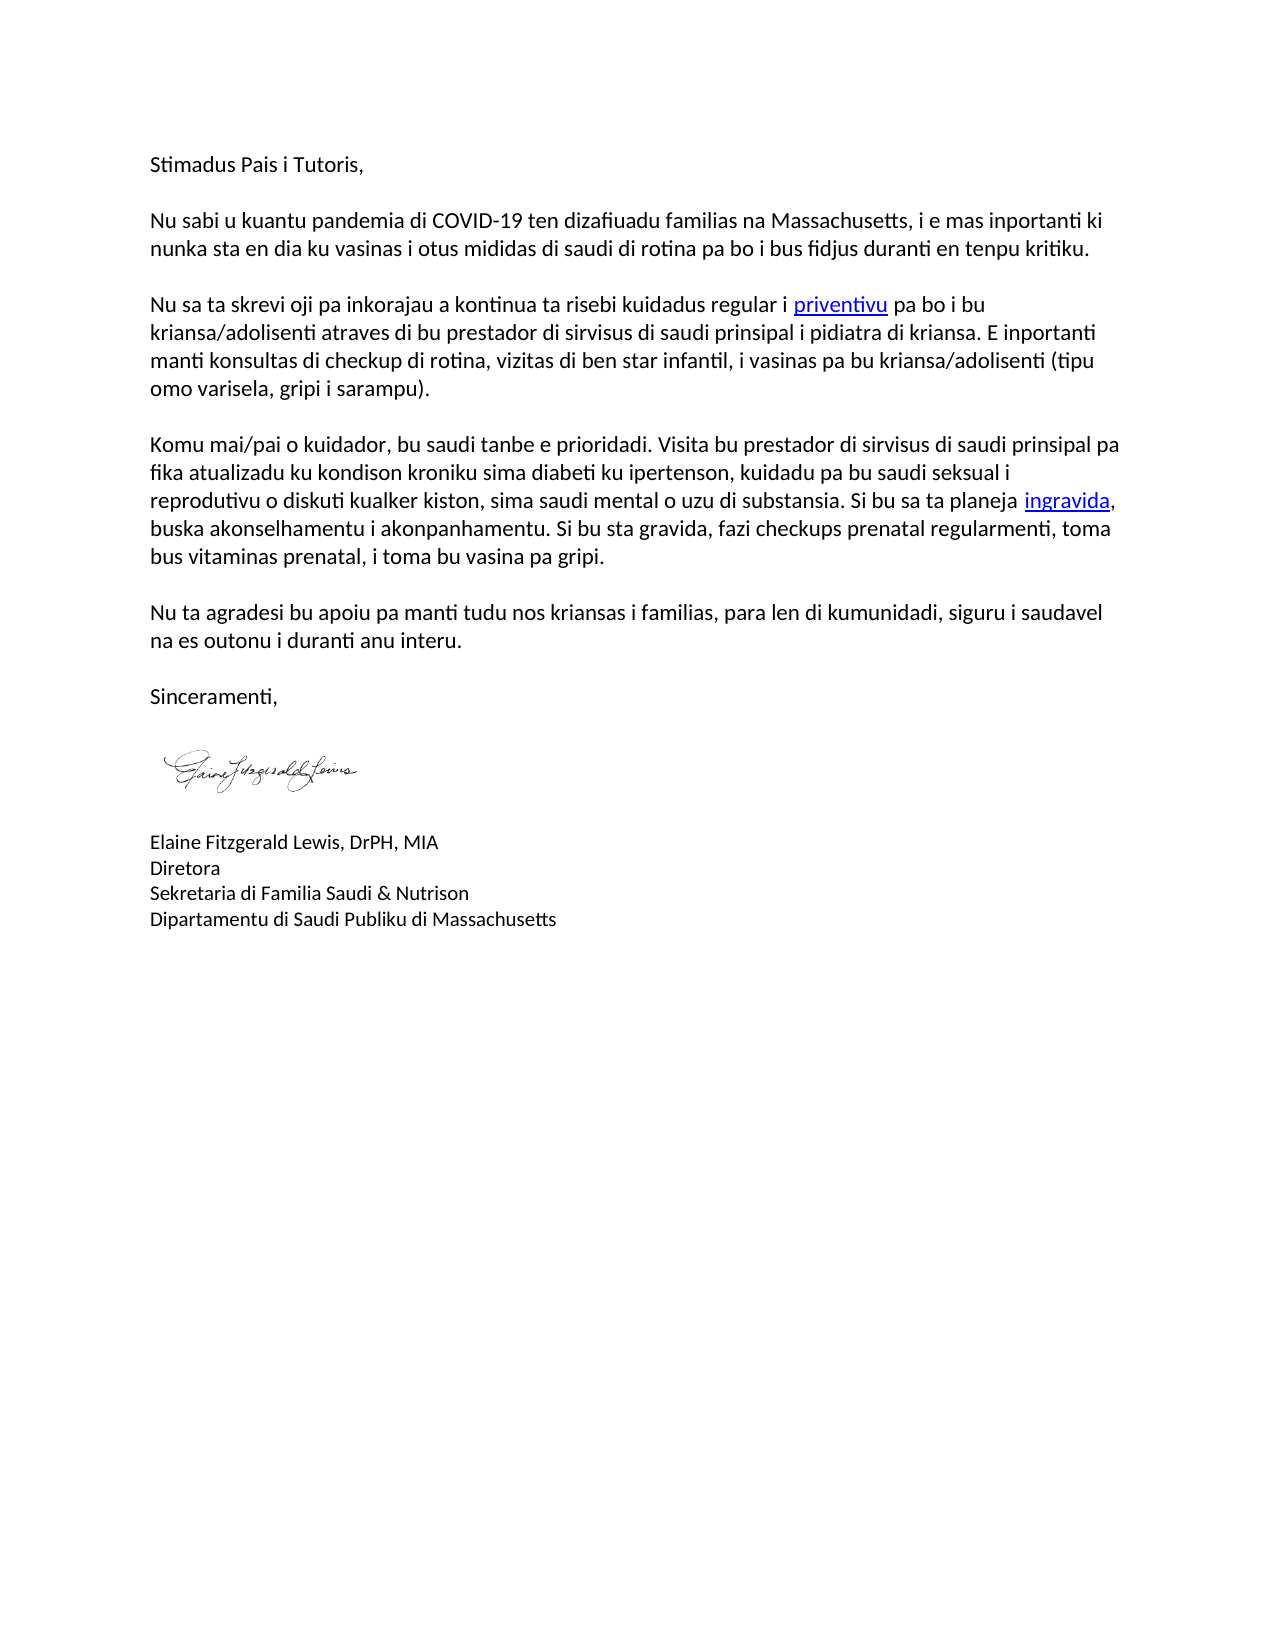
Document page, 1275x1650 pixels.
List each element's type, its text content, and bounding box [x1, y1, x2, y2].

text Nu sabi u kuantu pandemia di COVID-19 ten dizafiuadu familias na Massachusetts, i e mas inportanti ki nunka sta en dia ku vasinas i otus mididas di saudi di rotina pa bo i bus fidjus duranti en tenpu kritiku. [150, 206, 1125, 262]
text Sinceramenti, [150, 682, 1125, 710]
text Nu ta agradesi bu apoiu pa manti tudu nos kriansas i familias, para len di kumunidadi, siguru i saudavel na es outonu i duranti anu interu. [150, 598, 1125, 654]
text Sekretaria di Familia Saudi & Nutrison [150, 880, 1125, 906]
picture [150, 738, 372, 802]
text Diretora [150, 855, 1125, 880]
text Dipartamentu di Saudi Publiku di Massachusetts [150, 906, 1125, 931]
text Stimadus Pais i Tutoris, [150, 150, 1125, 178]
text Elaine Fitzgerald Lewis, DrPH, MIA [150, 829, 1125, 855]
text Nu sa ta skrevi oji pa inkorajau a kontinua ta risebi kuidadus regular i priventivu pa bo i bu kriansa/adolisenti atraves di bu prestador di sirvisus di saudi prinsipal i pidiatra di kriansa. E inportanti manti konsultas di checkup di rotina, vizitas di ben star infantil, i vasinas pa bu kriansa/adolisenti (tipu omo varisela, gripi i sarampu). [150, 290, 1125, 402]
text Komu mai/pai o kuidador, bu saudi tanbe e prioridadi. Visita bu prestador di sirvisus di saudi prinsipal pa fika atualizadu ku kondison kroniku sima diabeti ku ipertenson, kuidadu pa bu saudi seksual i reprodutivu o diskuti kualker kiston, sima saudi mental o uzu di substansia. Si bu sa ta planeja ingravida, buska akonselhamentu i akonpanhamentu. Si bu sta gravida, fazi checkups prenatal regularmenti, toma bus vitaminas prenatal, i toma bu vasina pa gripi. [150, 430, 1125, 570]
